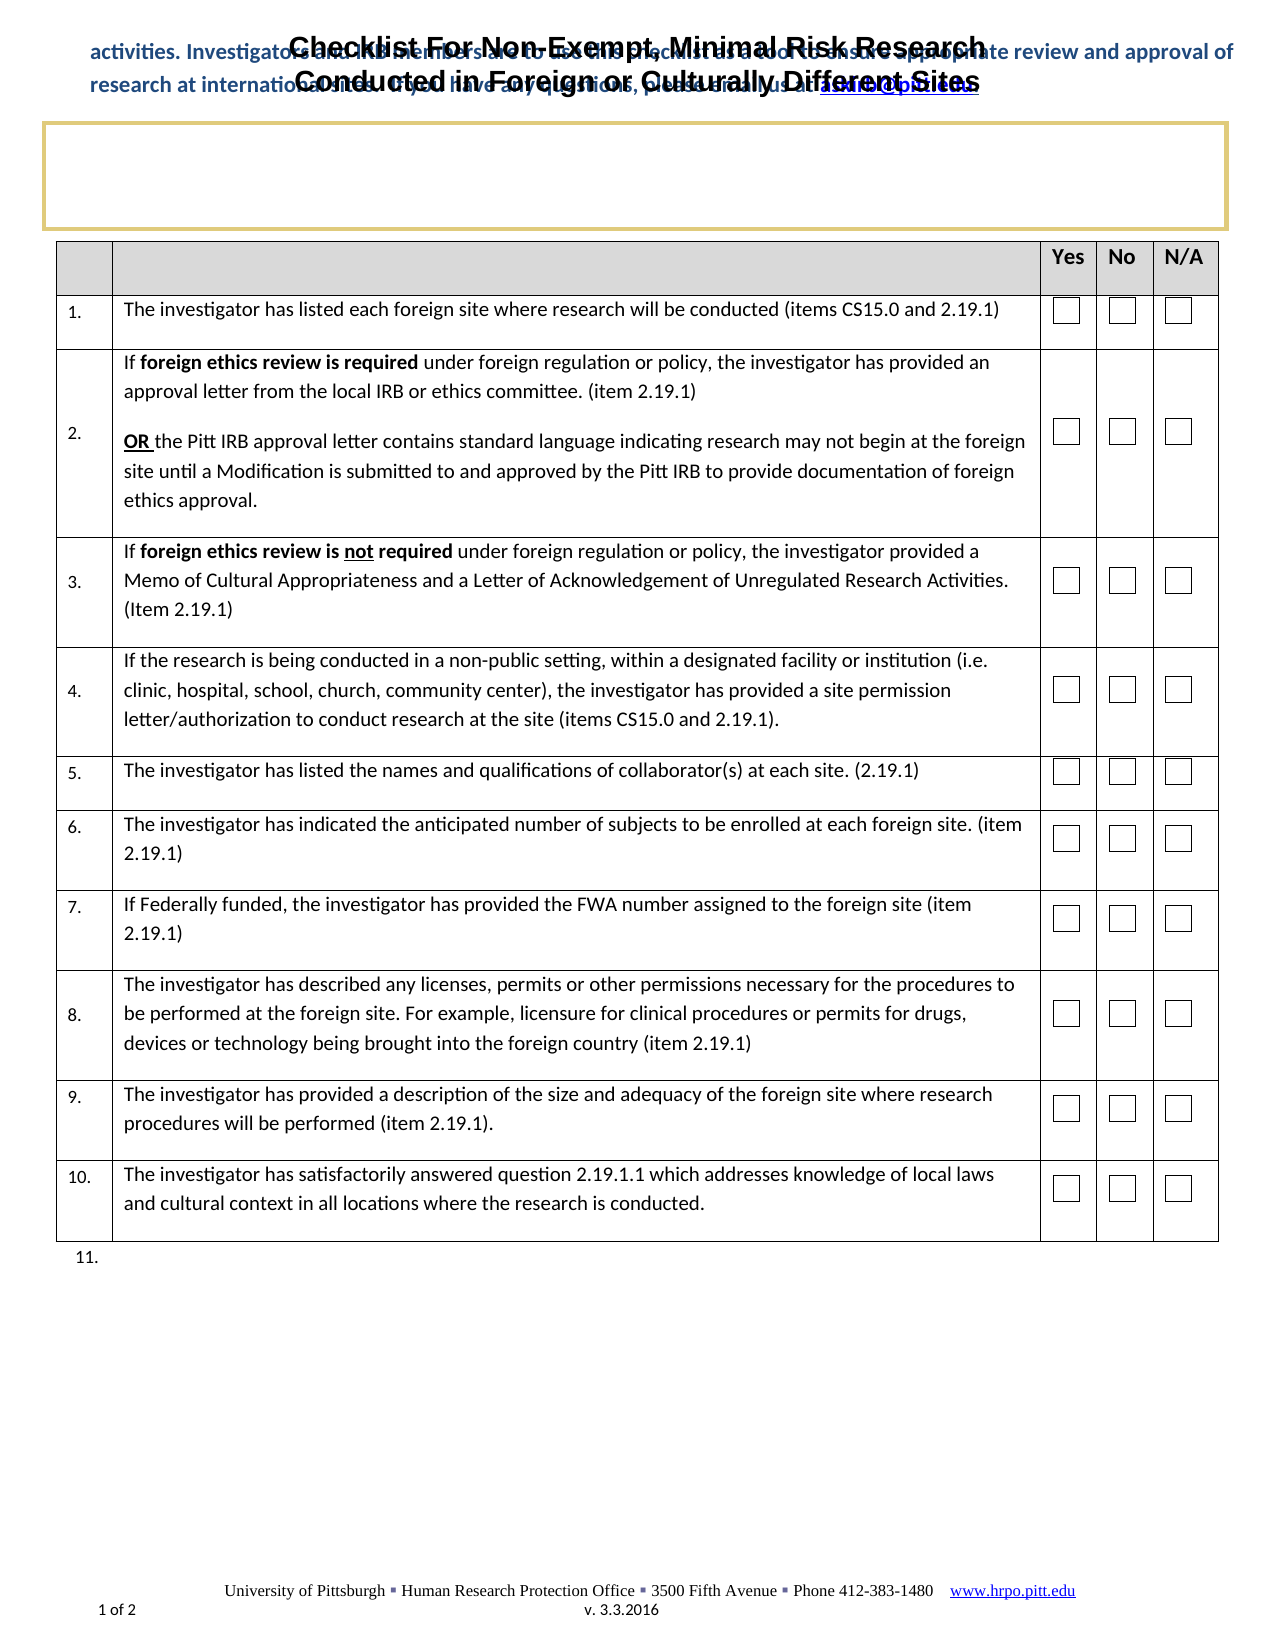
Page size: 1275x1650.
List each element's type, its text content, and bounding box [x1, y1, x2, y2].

table_cell [57, 971, 112, 1080]
table_cell [57, 296, 112, 348]
table_cell [57, 757, 112, 810]
table_header [57, 242, 112, 295]
table_cell [1154, 296, 1218, 348]
table_cell If foreign ethics review is not required under foreign regulation or policy, the investigator provided a Memo of Cultural Appropriateness and a Letter of Acknowledgement of Unregulated Research Activities. (Item 2.19.1) [113, 538, 1040, 647]
table_cell [1041, 811, 1096, 890]
table_cell The investigator has provided a description of the size and adequacy of the foreign site where research procedures will be performed (item 2.19.1). [113, 1081, 1040, 1160]
table_cell The investigator has indicated the anticipated number of subjects to be enrolled at each foreign site. (item 2.19.1) [113, 811, 1040, 890]
table_cell [1154, 891, 1218, 970]
table_cell The investigator has satisfactorily answered question 2.19.1.1 which addresses knowledge of local laws and cultural context in all locations where the research is conducted. [113, 1161, 1040, 1241]
table_cell [1097, 296, 1153, 348]
table_cell [1154, 538, 1218, 647]
table_cell [1154, 757, 1218, 810]
table_cell If Federally funded, the investigator has provided the FWA number assigned to the foreign site (item 2.19.1) [113, 891, 1040, 970]
table_cell [1097, 648, 1153, 756]
table_cell [1041, 1161, 1096, 1241]
table_cell [1154, 811, 1218, 890]
table_cell [1097, 538, 1153, 647]
table_header [113, 242, 1040, 295]
table_cell [1154, 350, 1218, 537]
table_cell [1041, 971, 1096, 1080]
table_cell [57, 811, 112, 890]
table_header No [1097, 242, 1153, 295]
table_cell [1041, 350, 1096, 537]
table_cell [57, 1161, 112, 1241]
table_header Yes [1041, 242, 1096, 295]
table_cell [1041, 648, 1096, 756]
table_cell [1154, 1161, 1218, 1241]
table_cell [1154, 648, 1218, 756]
table_cell [1097, 350, 1153, 537]
table_cell [1154, 971, 1218, 1080]
table_cell The investigator has listed the names and qualifications of collaborator(s) at each site. (2.19.1) [113, 757, 1040, 810]
table_cell [1097, 811, 1153, 890]
table_cell [57, 891, 112, 970]
table_cell [1097, 1081, 1153, 1160]
table_cell The investigator has described any licenses, permits or other permissions necessary for the procedures to be performed at the foreign site. For example, licensure for clinical procedures or permits for drugs, devices or technology being brought into the foreign country (item 2.19.1) [113, 971, 1040, 1080]
table_cell [57, 1081, 112, 1160]
table_cell [1041, 538, 1096, 647]
table_cell [57, 648, 112, 756]
table_cell [1041, 1081, 1096, 1160]
table_cell [1097, 971, 1153, 1080]
table_cell [1097, 1161, 1153, 1241]
table_cell [57, 538, 112, 647]
table_cell [1041, 757, 1096, 810]
table_cell [1097, 891, 1153, 970]
table_cell [1041, 296, 1096, 348]
table_cell [1041, 891, 1096, 970]
table_cell If foreign ethics review is required under foreign regulation or policy, the investigator has provided an approval letter from the local IRB or ethics committee. (item 2.19.1) OR the Pitt IRB approval letter contains standard language indicating research may not begin at the foreign site until a Modification is submitted to and approved by the Pitt IRB to provide documentation of foreign ethics approval. [113, 350, 1040, 537]
table_cell [1154, 1081, 1218, 1160]
table_cell [57, 350, 112, 537]
table_header N/A [1154, 242, 1218, 295]
table_cell [1097, 757, 1153, 810]
table_cell If the research is being conducted in a non-public setting, within a designated facility or institution (i.e. clinic, hospital, school, church, community center), the investigator has provided a site permission letter/authorization to conduct research at the site (items CS15.0 and 2.19.1). [113, 648, 1040, 756]
table_cell The investigator has listed each foreign site where research will be conducted (items CS15.0 and 2.19.1) [113, 296, 1040, 348]
